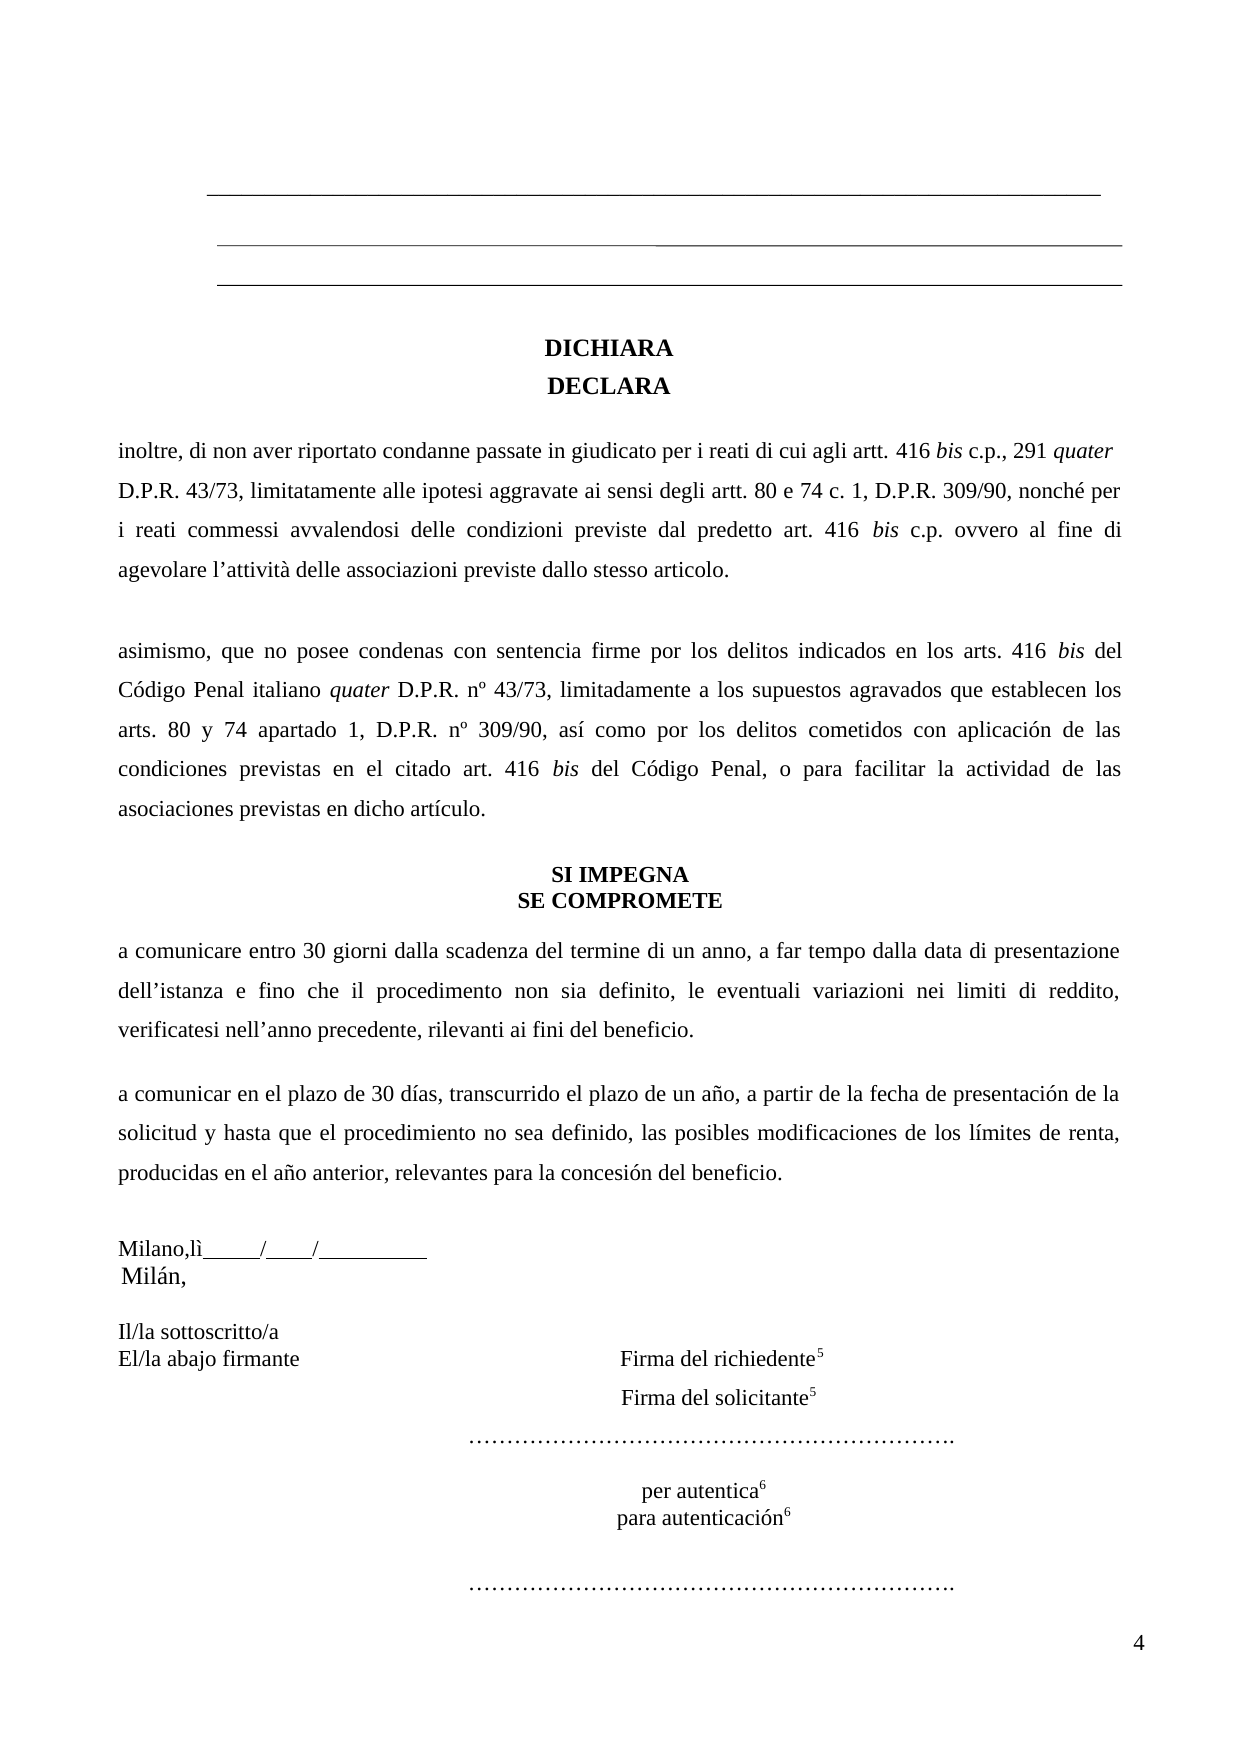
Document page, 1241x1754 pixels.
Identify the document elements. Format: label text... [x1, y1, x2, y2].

text Milán, [96, 1261, 1144, 1290]
text ………………………………………………………. [298, 1569, 1124, 1595]
text D.P.R. 43/73, limitatamente alle ipotesi aggravate ai sensi degli artt. 80 e 74 c. 1, D.P.R. 309/90, nonché per i reati commessi avvalendosi delle condizioni previste dal predetto art. 416 bis c.p. ovvero al fine di agevolare l’attività delle associazioni previste dallo stesso articolo. [118, 477, 1122, 582]
text a comunicar en el plazo de 30 días, transcurrido el plazo de un año, a partir de la fecha de presentación de la solicitud y hasta que el procedimiento no sea definido, las posibles modificaciones de los límites de renta, producidas en el año anterior, relevantes para la concesión del beneficio. [118, 1080, 1122, 1185]
text DECLARA [96, 371, 1122, 399]
text a comunicare entro 30 giorni dalla scadenza del termine di un anno, a far tempo dalla data di presentazione dell’istanza e fino che il procedimento non sia definito, le eventuali variazioni nei limiti di reddito, verificatesi nell’anno precedente, rilevanti ai fini del beneficio. [118, 937, 1122, 1042]
text per autentica6 [283, 1477, 1124, 1504]
text Firma del solicitante5 [598, 1383, 1124, 1410]
text para autenticación6 [283, 1504, 1124, 1530]
text Il/la sottoscritto/a [118, 1318, 1144, 1345]
subtitle SI IMPEGNA [549, 861, 691, 887]
text El/la abajo firmante Firma del richiedente5 [118, 1345, 1144, 1371]
text inoltre, di non aver riportato condanne passate in giudicato per i reati di cui agli artt. 416 bis c.p., 291 quater [118, 437, 1144, 464]
text SE COMPROMETE [96, 887, 1144, 914]
text ______________________________________________________________________________ [199, 172, 1144, 198]
text DICHIARA [96, 333, 1122, 362]
text Milano,lì / / [118, 1234, 1144, 1261]
text asimismo, que no posee condenas con sentencia firme por los delitos indicados en los arts. 416 bis del Código Penal italiano quater D.P.R. nº 43/73, limitadamente a los supuestos agravados que establecen los arts. 80 y 74 apartado 1, D.P.R. nº 309/90, así como por los delitos cometidos con aplicación de las condiciones previstas en el citado art. 416 bis del Código Penal, o para facilitar la actividad de las asociaciones previstas en dicho artículo. [118, 637, 1122, 821]
text ………………………………………………………. [298, 1422, 1124, 1449]
